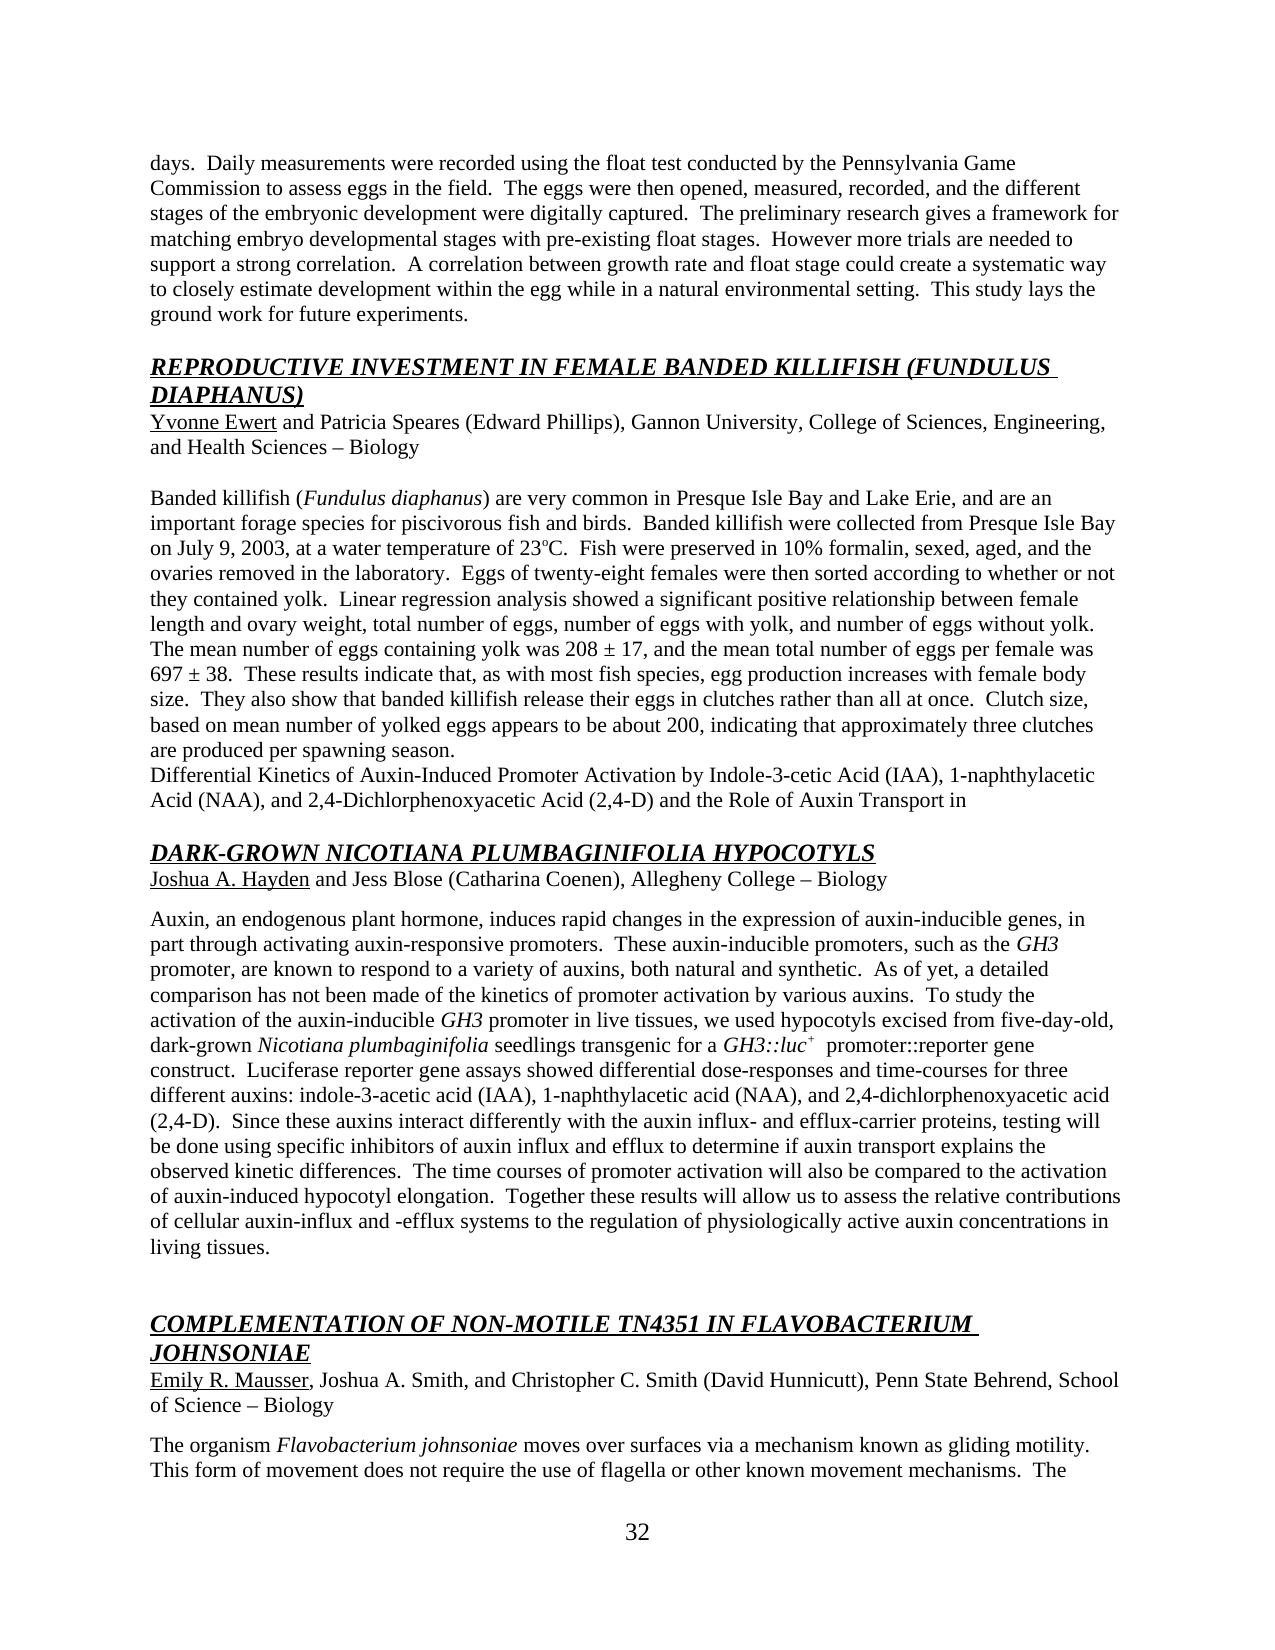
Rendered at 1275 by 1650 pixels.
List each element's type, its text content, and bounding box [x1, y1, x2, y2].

subtitle Complementation of Non-Motile Tn4351 in Flavobacterium johnsoniae [150, 1309, 1125, 1367]
subtitle Reproductive Investment in Female Banded Killifish (Fundulus diaphanus) [150, 352, 1125, 409]
text Auxin, an endogenous plant hormone, induces rapid changes in the expression of auxin-inducible genes, in part through activating auxin-responsive promoters. These auxin-inducible promoters, such as the GH3 promoter, are known to respond to a variety of auxins, both natural and synthetic. As of yet, a detailed comparison has not been made of the kinetics of promoter activation by various auxins. To study the activation of the auxin-inducible GH3 promoter in live tissues, we used hypocotyls excised from five-day-old, dark-grown Nicotiana plumbaginifolia seedlings transgenic for a GH3::luc+ promoter::reporter gene construct. Luciferase reporter gene assays showed differential dose-responses and time-courses for three different auxins: indole-3-acetic acid (IAA), 1-naphthylacetic acid (NAA), and 2,4-dichlorphenoxyacetic acid (2,4-D). Since these auxins interact differently with the auxin influx- and efflux-carrier proteins, testing will be done using specific inhibitors of auxin influx and efflux to determine if auxin transport explains the observed kinetic differences. The time courses of promoter activation will also be compared to the activation of auxin-induced hypocotyl elongation. Together these results will allow us to assess the relative contributions of cellular auxin-influx and -efflux systems to the regulation of physiologically active auxin concentrations in living tissues. [150, 906, 1125, 1259]
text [150, 150, 1125, 326]
text Emily R. Mausser, Joshua A. Smith, and Christopher C. Smith (David Hunnicutt), Penn State Behrend, School of Science – Biology [150, 1367, 1125, 1417]
text Yvonne Ewert and Patricia Speares (Edward Phillips), Gannon University, College of Sciences, Engineering, and Health Sciences – Biology [150, 409, 1125, 459]
text Joshua A. Hayden and Jess Blose (Catharina Coenen), – Biology [150, 866, 1125, 892]
subtitle Dark-Grown Nicotiana plumbaginifolia Hypocotyls [150, 838, 1125, 866]
text Differential Kinetics of Auxin-Induced Promoter Activation by Indole-3-cetic Acid (IAA), 1-naphthylacetic Acid (NAA), and 2,4-Dichlorphenoxyacetic Acid (2,4-D) and the Role of Auxin Transport in [150, 762, 1125, 812]
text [150, 1432, 1125, 1482]
text Banded killifish (Fundulus diaphanus) are very common in and , and are an important forage species for piscivorous fish and birds. Banded killifish were collected from on , at a water temperature of 23oC. Fish were preserved in 10% formalin, sexed, aged, and the ovaries removed in the laboratory. Eggs of twenty-eight females were then sorted according to whether or not they contained yolk. Linear regression analysis showed a significant positive relationship between female length and ovary weight, total number of eggs, number of eggs with yolk, and number of eggs without yolk. The mean number of eggs containing yolk was 208 ± 17, and the mean total number of eggs per female was 697 ± 38. These results indicate that, as with most fish species, egg production increases with female body size. They also show that banded killifish release their eggs in clutches rather than all at once. Clutch size, based on mean number of yolked eggs appears to be about 200, indicating that approximately three clutches are produced per spawning season. [150, 485, 1125, 762]
